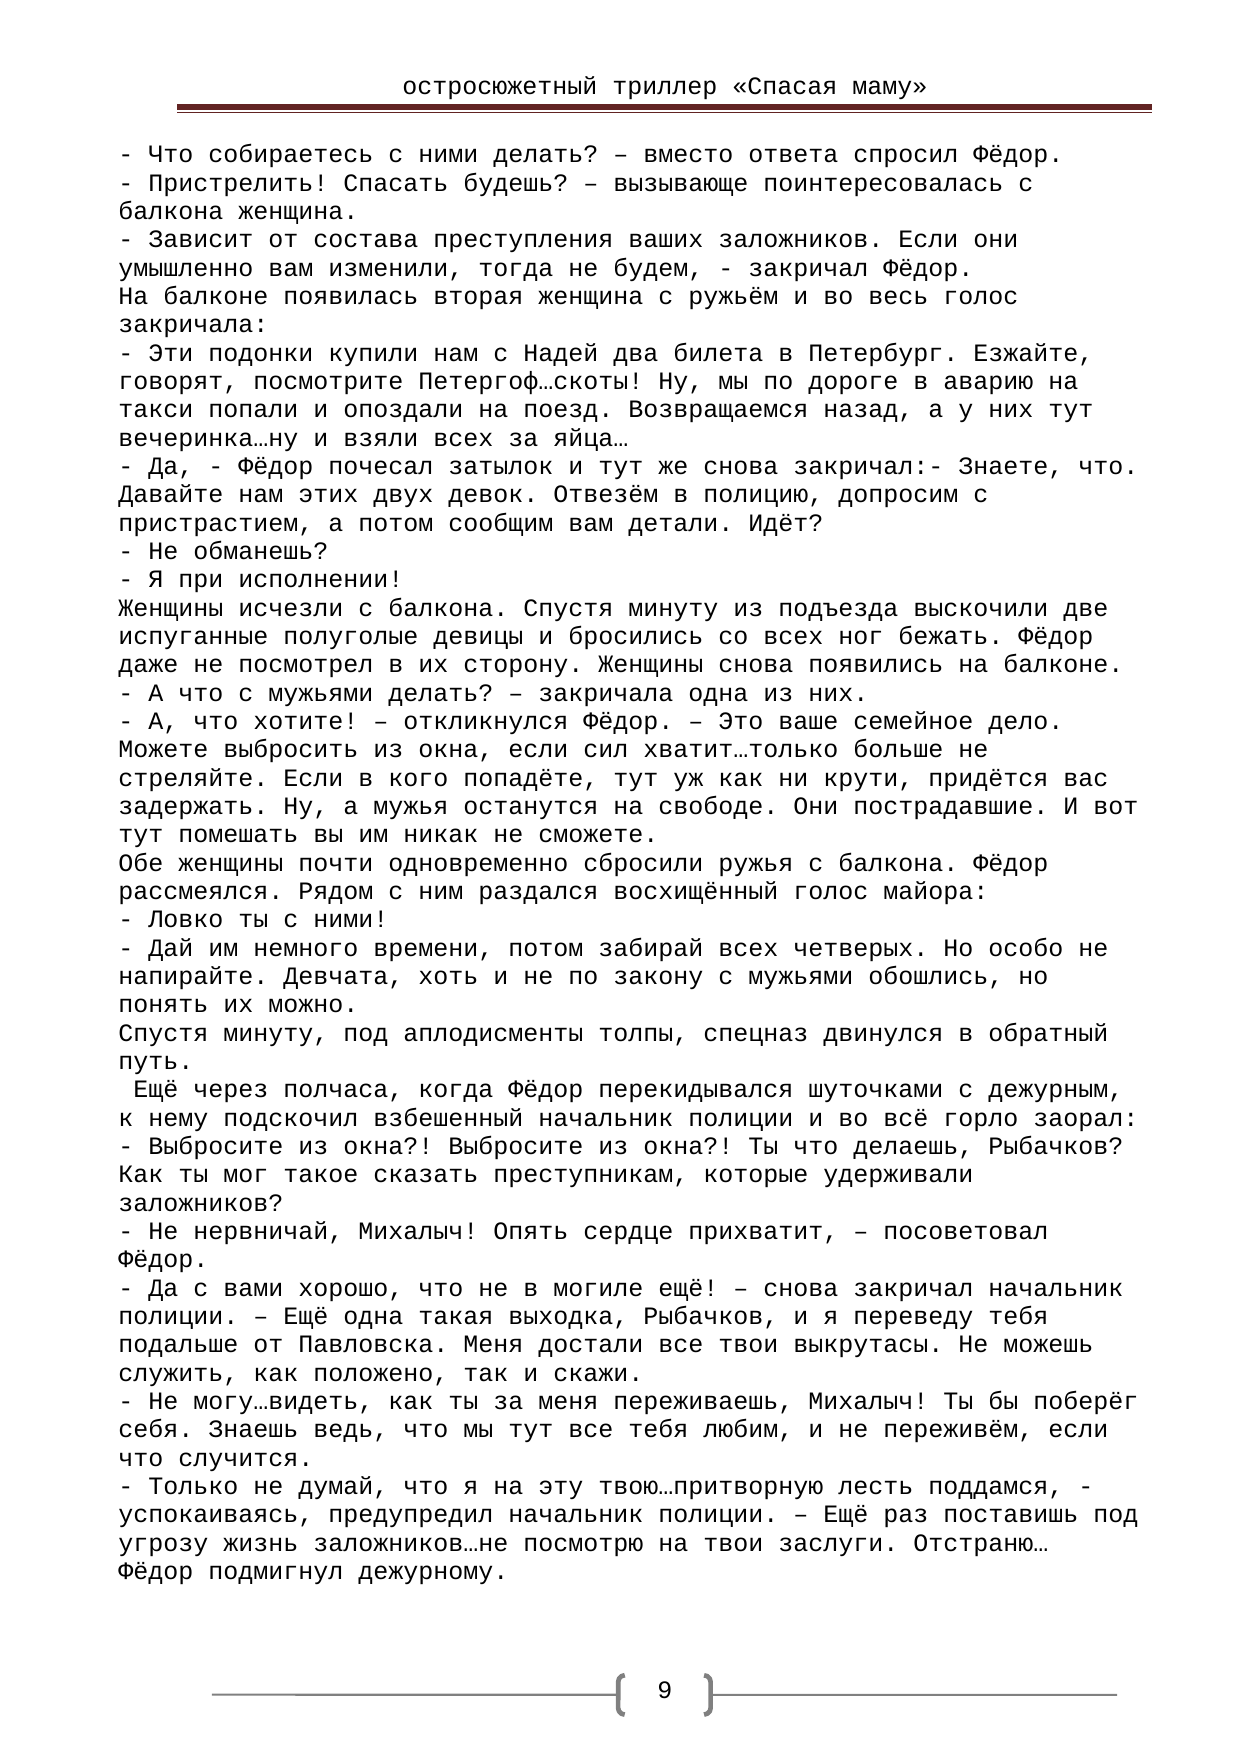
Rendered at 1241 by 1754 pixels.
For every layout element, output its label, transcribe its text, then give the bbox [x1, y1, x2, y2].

text - Я при исполнении! [118, 567, 1152, 595]
text - Не обманешь? [118, 538, 1152, 567]
text Спустя минуту, под аплодисменты толпы, спецназ двинулся в обратный путь. [118, 1020, 1152, 1077]
text - Не нервничай, Михалыч! Опять сердце прихватит, – посоветовал Фёдор. [118, 1218, 1152, 1275]
text - Пристрелить! Спасать будешь? – вызывающе поинтересовалась с балкона женщина. [118, 170, 1152, 227]
text - Эти подонки купили нам с Надей два билета в Петербург. Езжайте, говорят, посмотрите Петергоф…скоты! Ну, мы по дороге в аварию на такси попали и опоздали на поезд. Возвращаемся назад, а у них тут вечеринка…ну и взяли всех за яйца… [118, 340, 1152, 453]
text Женщины исчезли с балкона. Спустя минуту из подъезда выскочили две испуганные полуголые девицы и бросились со всех ног бежать. Фёдор даже не посмотрел в их сторону. Женщины снова появились на балконе. [118, 595, 1152, 680]
text На балконе появилась вторая женщина с ружьём и во весь голос закричала: [118, 283, 1152, 340]
text - Да, - Фёдор почесал затылок и тут же снова закричал:- Знаете, что. Давайте нам этих двух девок. Отвезём в полицию, допросим с пристрастием, а потом сообщим вам детали. Идёт? [118, 453, 1152, 538]
text - Ловко ты с ними! [118, 907, 1152, 935]
text Обе женщины почти одновременно сбросили ружья с балкона. Фёдор рассмеялся. Рядом с ним раздался восхищённый голос майора: [118, 850, 1152, 907]
text Ещё через полчаса, когда Фёдор перекидывался шуточками с дежурным, к нему подскочил взбешенный начальник полиции и во всё горло заорал: [118, 1077, 1152, 1133]
text - Что собираетесь с ними делать? – вместо ответа спросил Фёдор. [118, 142, 1152, 170]
text - А, что хотите! – откликнулся Фёдор. – Это ваше семейное дело. Можете выбросить из окна, если сил хватит…только больше не стреляйте. Если в кого попадёте, тут уж как ни крути, придётся вас задержать. Ну, а мужья останутся на свободе. Они пострадавшие. И вот тут помешать вы им никак не сможете. [118, 708, 1152, 850]
text - Выбросите из окна?! Выбросите из окна?! Ты что делаешь, Рыбачков? Как ты мог такое сказать преступникам, которые удерживали заложников? [118, 1133, 1152, 1218]
text - Зависит от состава преступления ваших заложников. Если они умышленно вам изменили, тогда не будем, - закричал Фёдор. [118, 227, 1152, 283]
text - Только не думай, что я на эту твою…притворную лесть поддамся, - успокаиваясь, предупредил начальник полиции. – Ещё раз поставишь под угрозу жизнь заложников…не посмотрю на твои заслуги. Отстраню… [118, 1473, 1152, 1558]
text - Дай им немного времени, потом забирай всех четверых. Но особо не напирайте. Девчата, хоть и не по закону с мужьями обошлись, но понять их можно. [118, 935, 1152, 1020]
text - А что с мужьями делать? – закричала одна из них. [118, 680, 1152, 708]
text Фёдор подмигнул дежурному. [118, 1558, 1152, 1587]
text - Не могу…видеть, как ты за меня переживаешь, Михалыч! Ты бы поберёг себя. Знаешь ведь, что мы тут все тебя любим, и не переживём, если что случится. [118, 1388, 1152, 1473]
text - Да с вами хорошо, что не в могиле ещё! – снова закричал начальник полиции. – Ещё одна такая выходка, Рыбачков, и я переведу тебя подальше от Павловска. Меня достали все твои выкрутасы. Не можешь служить, как положено, так и скажи. [118, 1275, 1152, 1388]
